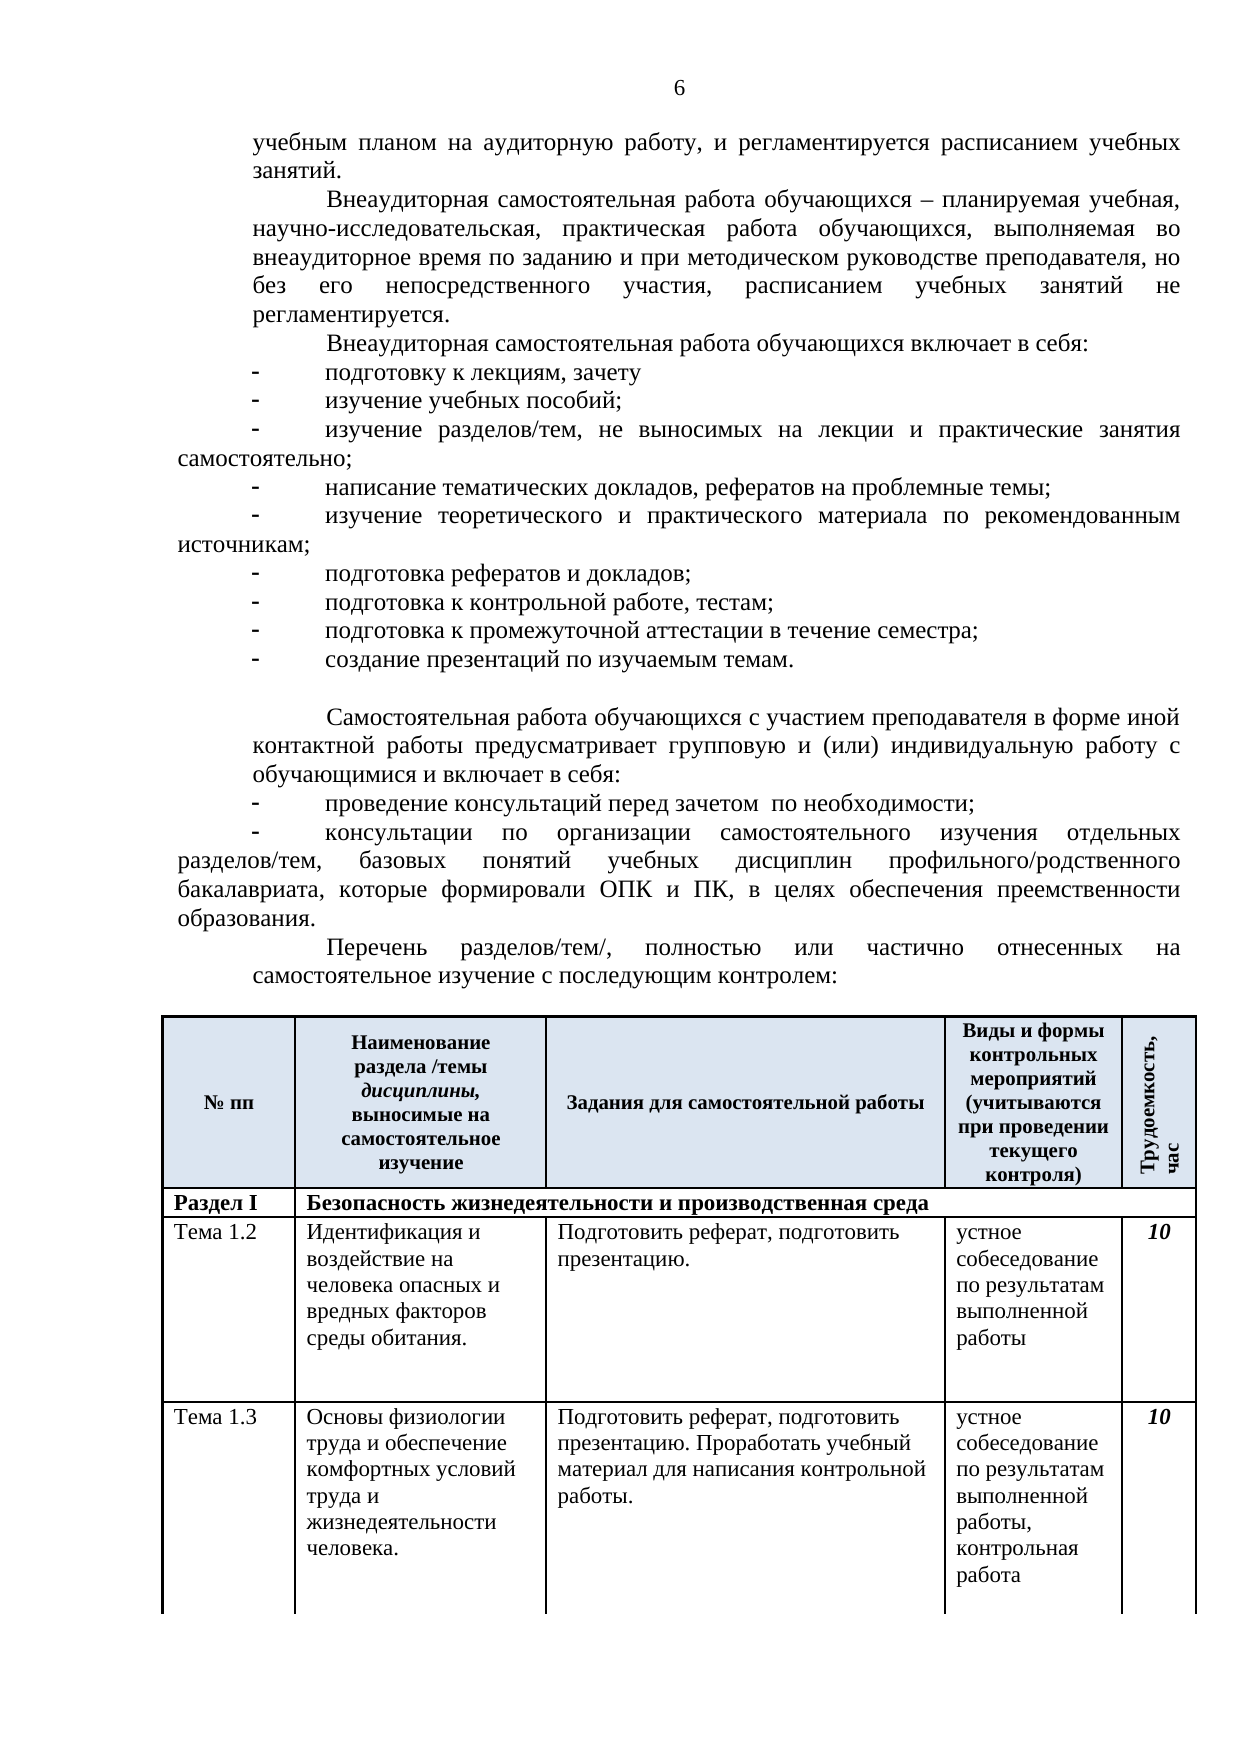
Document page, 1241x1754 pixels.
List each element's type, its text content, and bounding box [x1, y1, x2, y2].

list проведение консультаций перед зачетом по необходимости; [177, 788, 1181, 817]
table_cell 10 [1123, 1218, 1195, 1401]
table_cell Раздел I [164, 1189, 294, 1216]
table_cell устное собеседование по результатам выполненной работы [946, 1218, 1121, 1401]
list изучение теоретического и практического материала по рекомендованным источникам; [177, 500, 1181, 558]
table_cell 10 [1123, 1403, 1195, 1613]
table_cell Идентификация и воздействие на человека опасных и вредных факторов среды обитания. [296, 1218, 545, 1401]
text Самостоятельная работа обучающихся с участием преподавателя в форме иной контактной работы предусматривает групповую и (или) индивидуальную работу с обучающимися и включает в себя: [252, 702, 1181, 788]
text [252, 127, 1181, 184]
table_header Трудоемкость, час [1123, 1018, 1195, 1187]
list подготовку к лекциям, зачету [177, 357, 1181, 385]
list подготовка к промежуточной аттестации в течение семестра; [177, 615, 1181, 644]
table_cell устное собеседование по результатам выполненной работы, контрольная работа [946, 1403, 1121, 1613]
table_cell Основы физиологии труда и обеспечение комфортных условий труда и жизнедеятельности человека. [296, 1403, 545, 1613]
table_cell Подготовить реферат, подготовить презентацию. Проработать учебный материал для написания контрольной работы. [547, 1403, 944, 1613]
table_cell Тема 1.3 [164, 1403, 294, 1613]
table_header Виды и формы контрольных мероприятий (учитываются при проведении текущего контроля) [946, 1018, 1121, 1187]
list изучение разделов/тем, не выносимых на лекции и практические занятия самостоятельно; [177, 414, 1181, 472]
table_header Задания для самостоятельной работы [547, 1018, 944, 1187]
text Внеаудиторная самостоятельная работа обучающихся – планируемая учебная, научно-исследовательская, практическая работа обучающихся, выполняемая во внеаудиторное время по заданию и при методическом руководстве преподавателя, но без его непосредственного участия, расписанием учебных занятий не регламентируется. [252, 184, 1181, 328]
list подготовка к контрольной работе, тестам; [177, 587, 1181, 615]
list создание презентаций по изучаемым темам. [177, 644, 1181, 673]
list написание тематических докладов, рефератов на проблемные темы; [177, 472, 1181, 500]
table_cell Тема 1.2 [164, 1218, 294, 1401]
list подготовка рефератов и докладов; [177, 558, 1181, 587]
table_cell Безопасность жизнедеятельности и производственная среда [296, 1189, 1195, 1216]
list консультации по организации самостоятельного изучения отдельных разделов/тем, базовых понятий учебных дисциплин профильного/родственного бакалавриата, которые формировали ОПК и ПК, в целях обеспечения преемственности образования. [177, 817, 1181, 932]
table_header Наименование раздела /темы дисциплины, выносимые на самостоятельное изучение [296, 1018, 545, 1187]
table_header № пп [164, 1018, 294, 1187]
text Перечень разделов/тем/, полностью или частично отнесенных на самостоятельное изучение с последующим контролем: [252, 932, 1181, 989]
table_cell Подготовить реферат, подготовить презентацию. [547, 1218, 944, 1401]
text Внеаудиторная самостоятельная работа обучающихся включает в себя: [252, 328, 1181, 357]
list изучение учебных пособий; [177, 385, 1181, 414]
